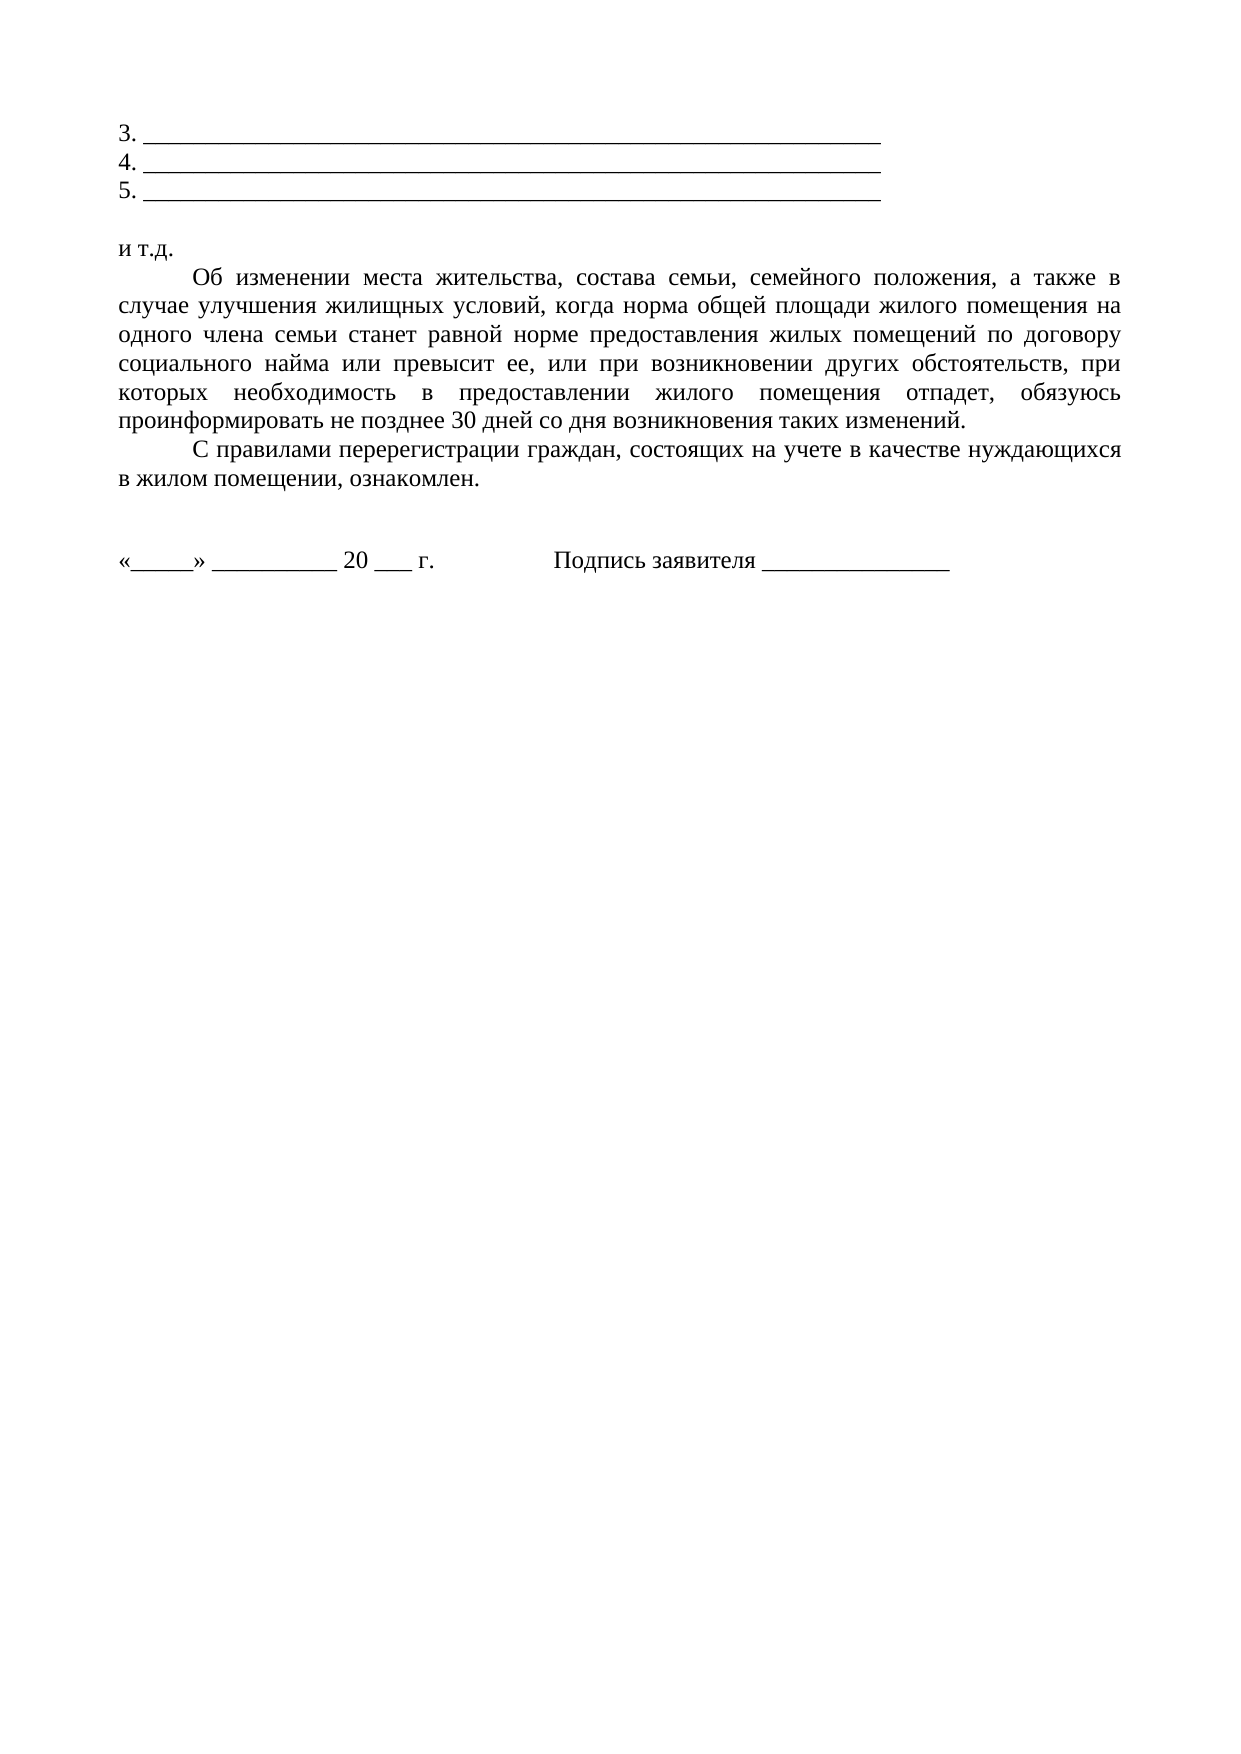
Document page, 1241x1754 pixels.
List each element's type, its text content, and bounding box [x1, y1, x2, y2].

text 5. ___________________________________________________________ [118, 176, 1122, 204]
text Об изменении места жительства, состава семьи, семейного положения, а также в случае улучшения жилищных условий, когда норма общей площади жилого помещения на одного члена семьи станет равной норме предоставления жилых помещений по договору социального найма или превысит ее, или при возникновении других обстоятельств, при которых необходимость в предоставлении жилого помещения отпадет, обязуюсь проинформировать не позднее 30 дней со дня возникновения таких изменений. [118, 262, 1122, 434]
text С правилами перерегистрации граждан, состоящих на учете в качестве нуждающихся в жилом помещении, ознакомлен. [118, 434, 1122, 492]
text «_____» __________ 20 ___ г. Подпись заявителя _______________ [118, 545, 1122, 573]
text 3. ___________________________________________________________ [118, 118, 1122, 147]
text 4. ___________________________________________________________ [118, 147, 1122, 176]
text и т.д. [118, 233, 1122, 262]
